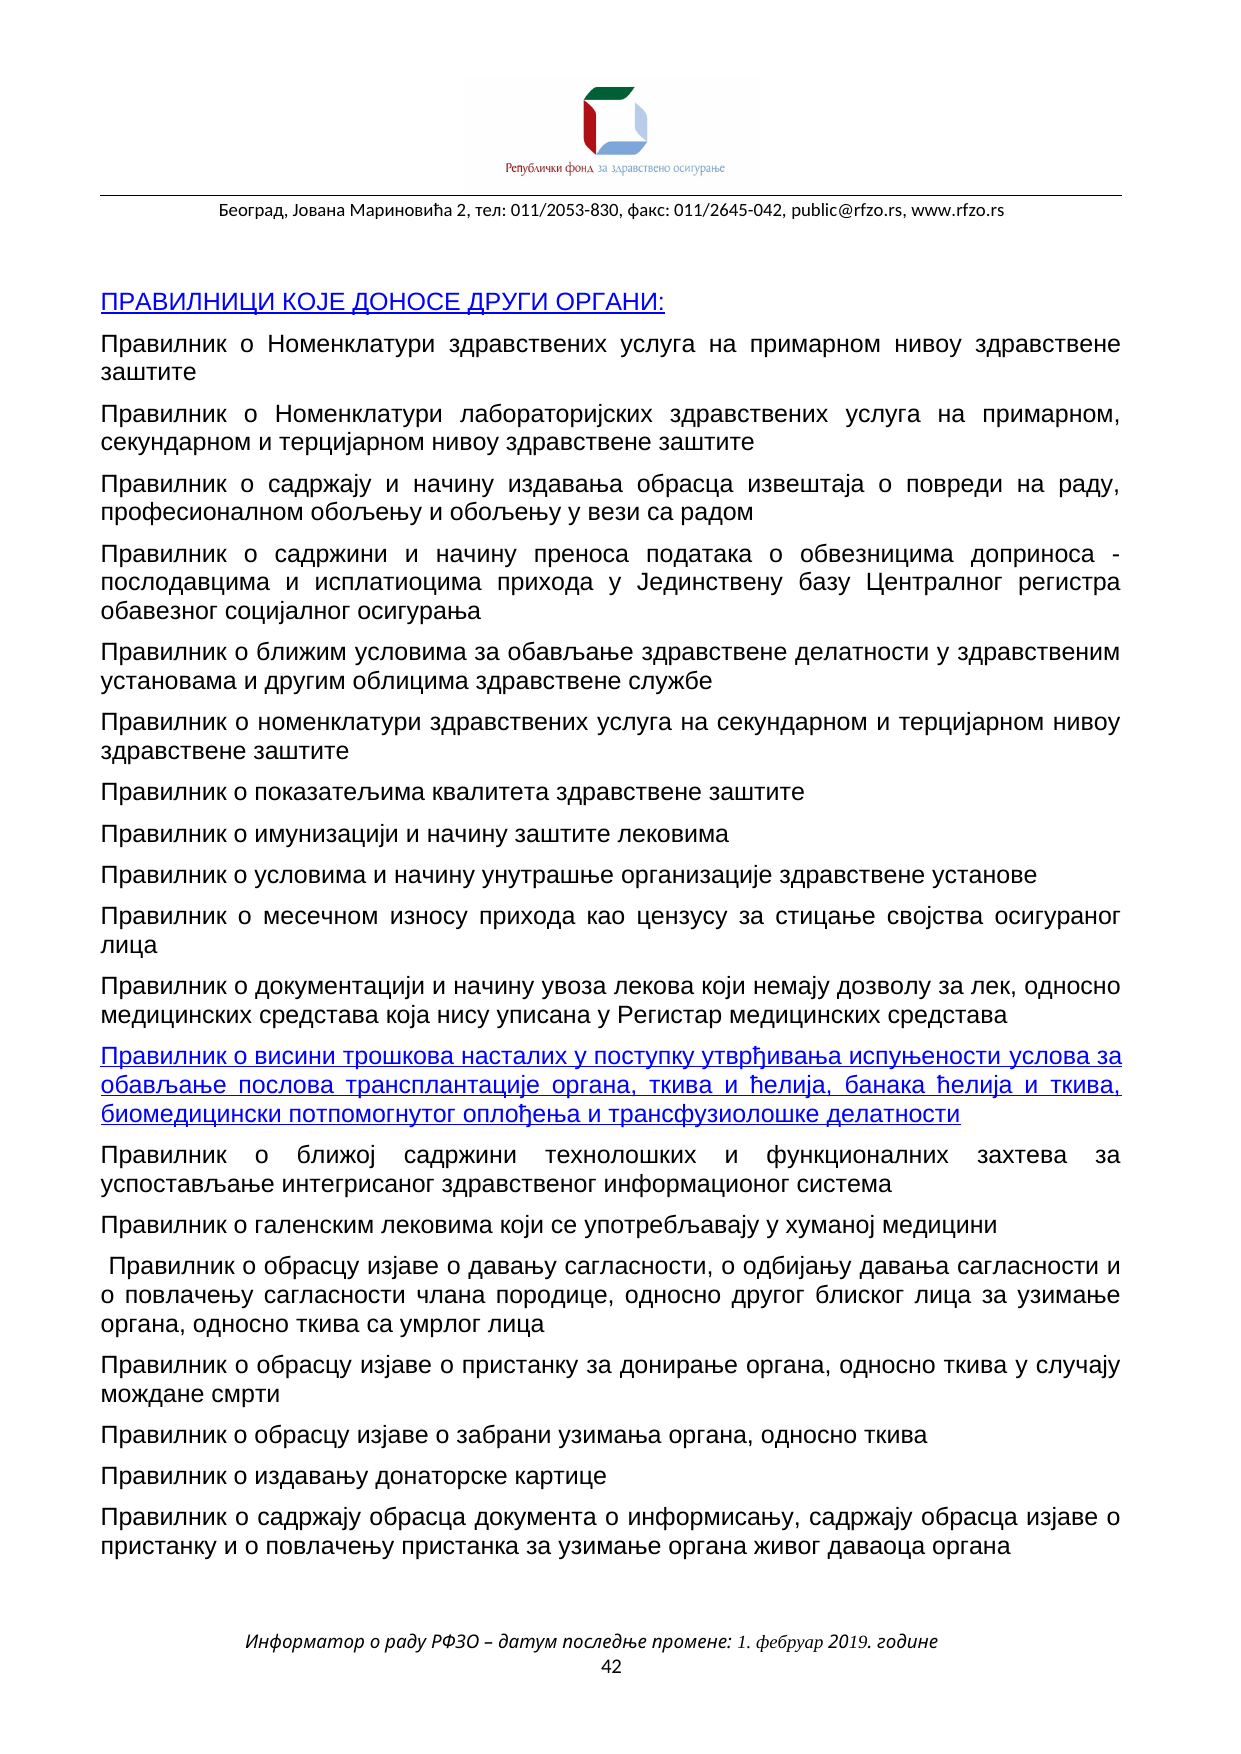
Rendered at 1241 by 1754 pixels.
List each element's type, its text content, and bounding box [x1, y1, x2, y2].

text Правилник о обрасцу изјаве о забрани узимања органа, односно ткива [100, 1420, 1122, 1448]
text Правилник о ближим условима за обављање здравствене делатности у здравственим установама и другим облицима здравствене службе [100, 637, 1122, 695]
text Правилник о Номенклатури лабораторијских здравствених услуга на примарном, секундарном и терцијарном нивоу здравствене заштите [100, 398, 1122, 456]
text Правилник о садржини и начину преноса података о обвезницима доприноса - послодавцима и исплатиоцима прихода у Јединствену базу Централног регистра обавезног социјалног осигурања [100, 538, 1122, 625]
picture [462, 75, 760, 195]
text Правилник о документацији и начину увоза лекова који немају дозволу за лек, односно медицинских средстава која нису уписана у Регистар медицинских средстава [100, 971, 1122, 1028]
text Правилник о обрасцу изјаве о пристанку за донирање органа, односно ткива у случају мождане смрти [100, 1350, 1122, 1407]
text Правилник о висини трошкова насталих у поступку утврђивања испуњености услова за обављање послова трансплантације органа, ткива и ћелија, банака ћелија и ткива, биомедицински потпомогнутог оплођења и трансфузиолошке делатности [100, 1096, 1122, 1127]
text Правилник о месечном износу прихода као цензусу за стицање својства осигураног лица [100, 901, 1122, 958]
text Правилник о издавању донаторске картице [100, 1461, 1122, 1490]
text Правилник о показатељима квалитета здравствене заштите [100, 777, 1122, 806]
text Правилник о обрасцу изјаве о давању сагласности, о одбијању давања сагласности и о повлачењу сагласности члана породице, односно другог блиског лица за узимање органа, односно ткива са умрлог лица [100, 1251, 1122, 1337]
text ПРАВИЛНИЦИ КОЈЕ ДОНОСЕ ДРУГИ ОРГАНИ: [100, 287, 1122, 316]
text Правилник о садржају обрасца документа о информисању, садржају обрасца изјаве о пристанку и о повлачењу пристанка за узимање органа живог даваоца органа [100, 1502, 1122, 1560]
text Правилник о висини трошкова насталих у поступку утврђивања испуњености услова за обављање послова трансплантације органа, ткива и ћелија, банака ћелија и ткива, биомедицински потпомогнутог оплођења и трансфузиолошке делатности [100, 1067, 1122, 1095]
text Правилник о висини трошкова насталих у поступку утврђивања испуњености услова за обављање послова трансплантације органа, ткива и ћелија, банака ћелија и ткива, биомедицински потпомогнутог оплођења и трансфузиолошке делатности [100, 1041, 1122, 1066]
text Правилник о номенклатури здравствених услуга на секундарном и терцијарном нивоу здравствене заштите [100, 707, 1122, 765]
text Правилник о имунизацији и начину заштите лековима [100, 818, 1122, 847]
text Правилник о галенским лековима који се употребљавају у хуманој медицини [100, 1210, 1122, 1238]
text Правилник о садржају и начину издавања обрасца извештаја о повреди на раду, професионалном обољењу и обољењу у вези са радом [100, 468, 1122, 526]
text Правилник о Номенклатури здравствених услуга на примарном нивоу здравствене заштите [100, 328, 1122, 386]
text Правилник о ближој садржини технолошких и функционалних захтева за успостављање интегрисаног здравственог информационог система [100, 1140, 1122, 1197]
text Правилник о условима и начину унутрашње организације здравствене установе [100, 860, 1122, 888]
